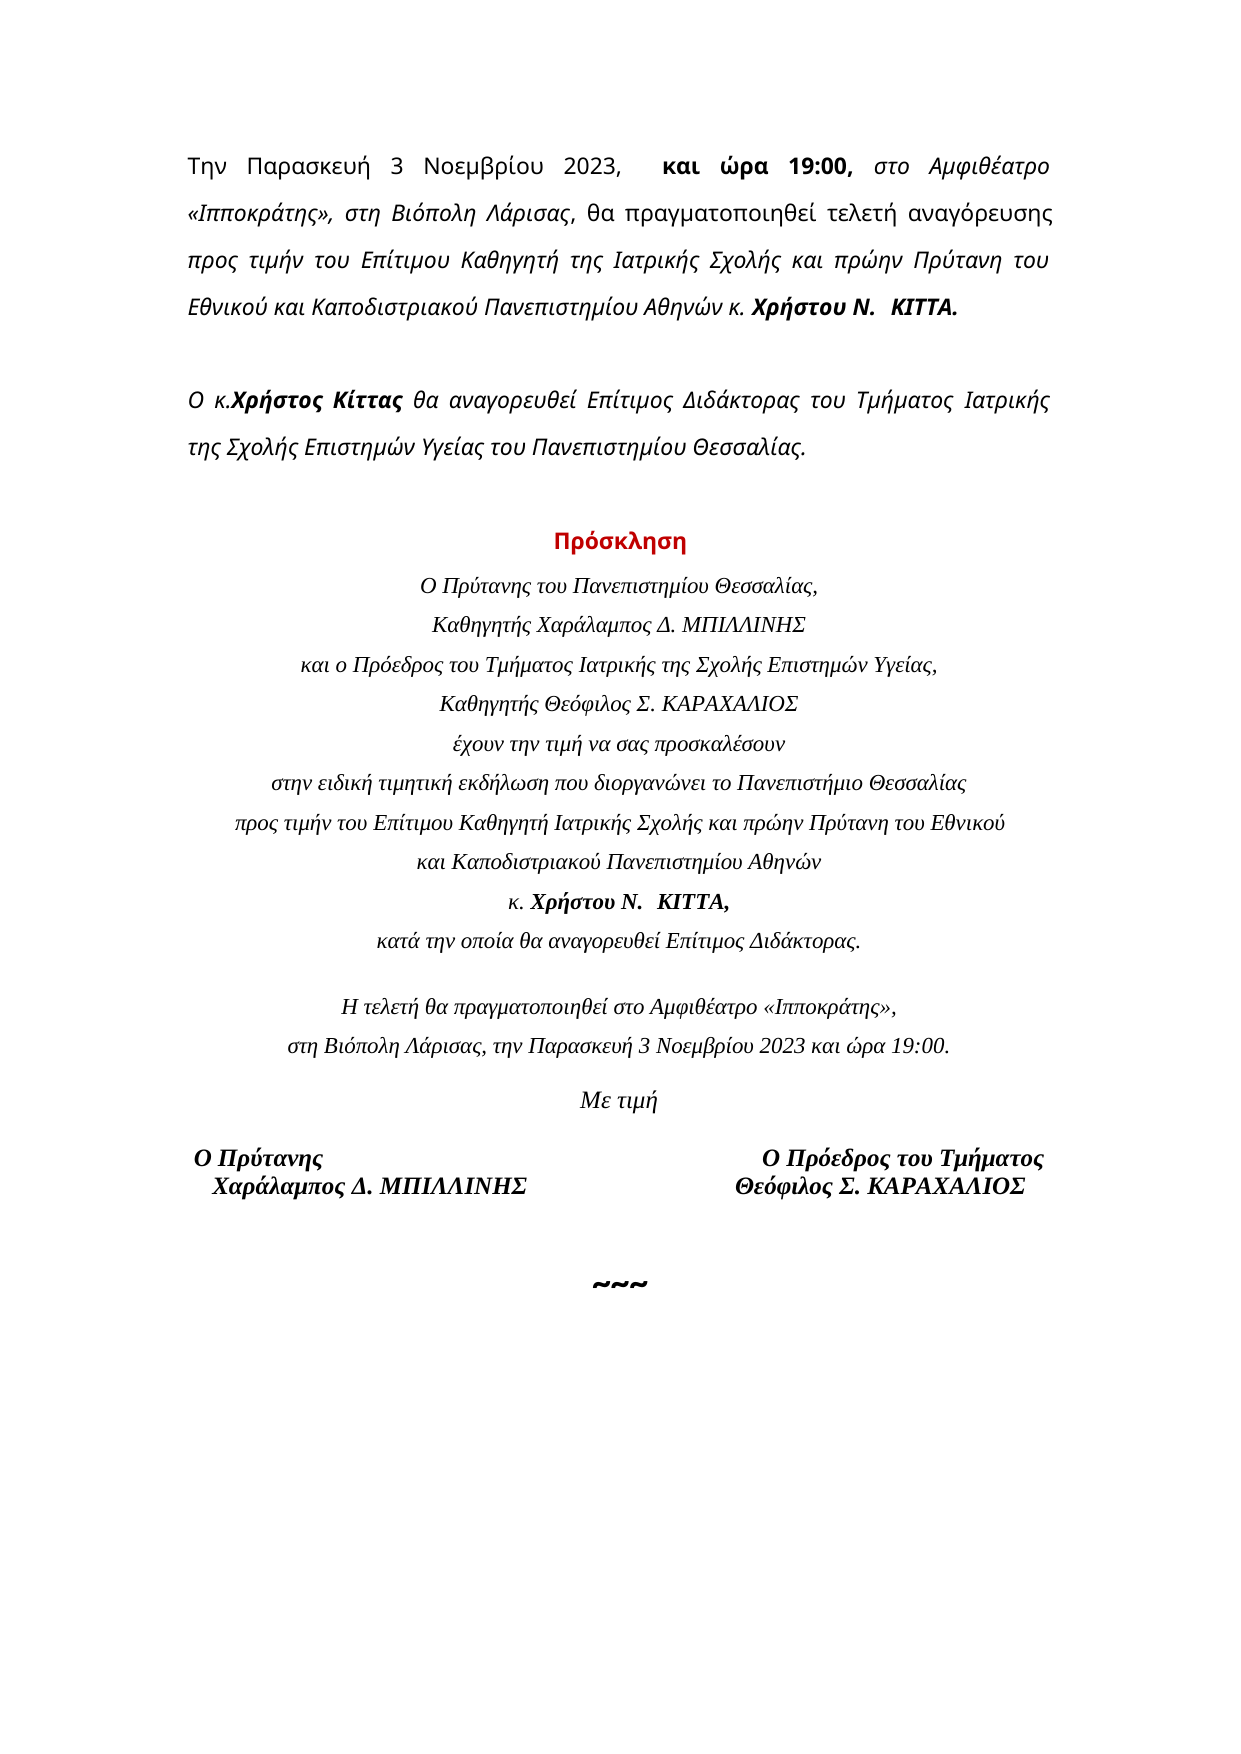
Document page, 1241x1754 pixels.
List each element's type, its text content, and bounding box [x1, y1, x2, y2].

text Ο Πρύτανης Ο Πρόεδρος του Τμήματος [187, 1143, 1053, 1171]
text και ο Πρόεδρος του Τμήματος Ιατρικής της Σχολής Επιστημών Υγείας, [187, 651, 1053, 677]
text κ. Χρήστου Ν. ΚΙΤΤΑ, [187, 888, 1053, 914]
text και Καποδιστριακού Πανεπιστημίου Αθηνών [187, 848, 1053, 874]
text στην ειδική τιμητική εκδήλωση που διοργανώνει το Πανεπιστήμιο Θεσσαλίας [187, 769, 1053, 796]
text Καθηγητής Θεόφιλος Σ. ΚΑΡΑΧΑΛΙΟΣ [187, 690, 1053, 717]
subtitle Με τιμή [187, 1085, 1053, 1114]
text Χαράλαμπος Δ. ΜΠΙΛΛΙΝΗΣ Θεόφιλος Σ. ΚΑΡΑΧΑΛΙΟΣ [187, 1171, 1053, 1200]
text Ο κ.Χρήστος Κίττας θα αναγορευθεί Επίτιμος Διδάκτορας του Τμήματος Ιατρικής της Σχολής Επιστημών Υγείας του Πανεπιστημίου Θεσσαλίας. [187, 384, 1053, 462]
text έχουν την τιμή να σας προσκαλέσουν [187, 730, 1053, 756]
text κατά την οποία θα αναγορευθεί Επίτιμος Διδάκτορας. [187, 927, 1053, 953]
text Ο Πρύτανης του Πανεπιστημίου Θεσσαλίας, [187, 572, 1053, 598]
text ~~~ [187, 1258, 1053, 1304]
text προς τιμήν του Επίτιμου Καθηγητή Ιατρικής Σχολής και πρώην Πρύτανη του Εθνικού [187, 809, 1053, 835]
text Την Παρασκευή 3 Νοεμβρίου 2023, και ώρα 19:00, στο Αμφιθέατρο «Ιπποκράτης», στη Βιόπολη Λάρισας, θα πραγματοποιηθεί τελετή αναγόρευσης προς τιμήν του Επίτιμου Καθηγητή της Ιατρικής Σχολής και πρώην Πρύτανη του Εθνικού και Καποδιστριακού Πανεπιστημίου Αθηνών κ. Χρήστου Ν. ΚΙΤΤΑ. [187, 150, 1053, 322]
text Καθηγητής Χαράλαμπος Δ. ΜΠΙΛΛΙΝΗΣ [187, 611, 1053, 638]
text Πρόσκληση [187, 525, 1053, 556]
text Η τελετή θα πραγματοποιηθεί στο Αμφιθέατρο «Ιπποκράτης», [187, 993, 1053, 1019]
text στη Βιόπολη Λάρισας, την Παρασκευή 3 Νοεμβρίου 2023 και ώρα 19:00. [187, 1032, 1053, 1059]
